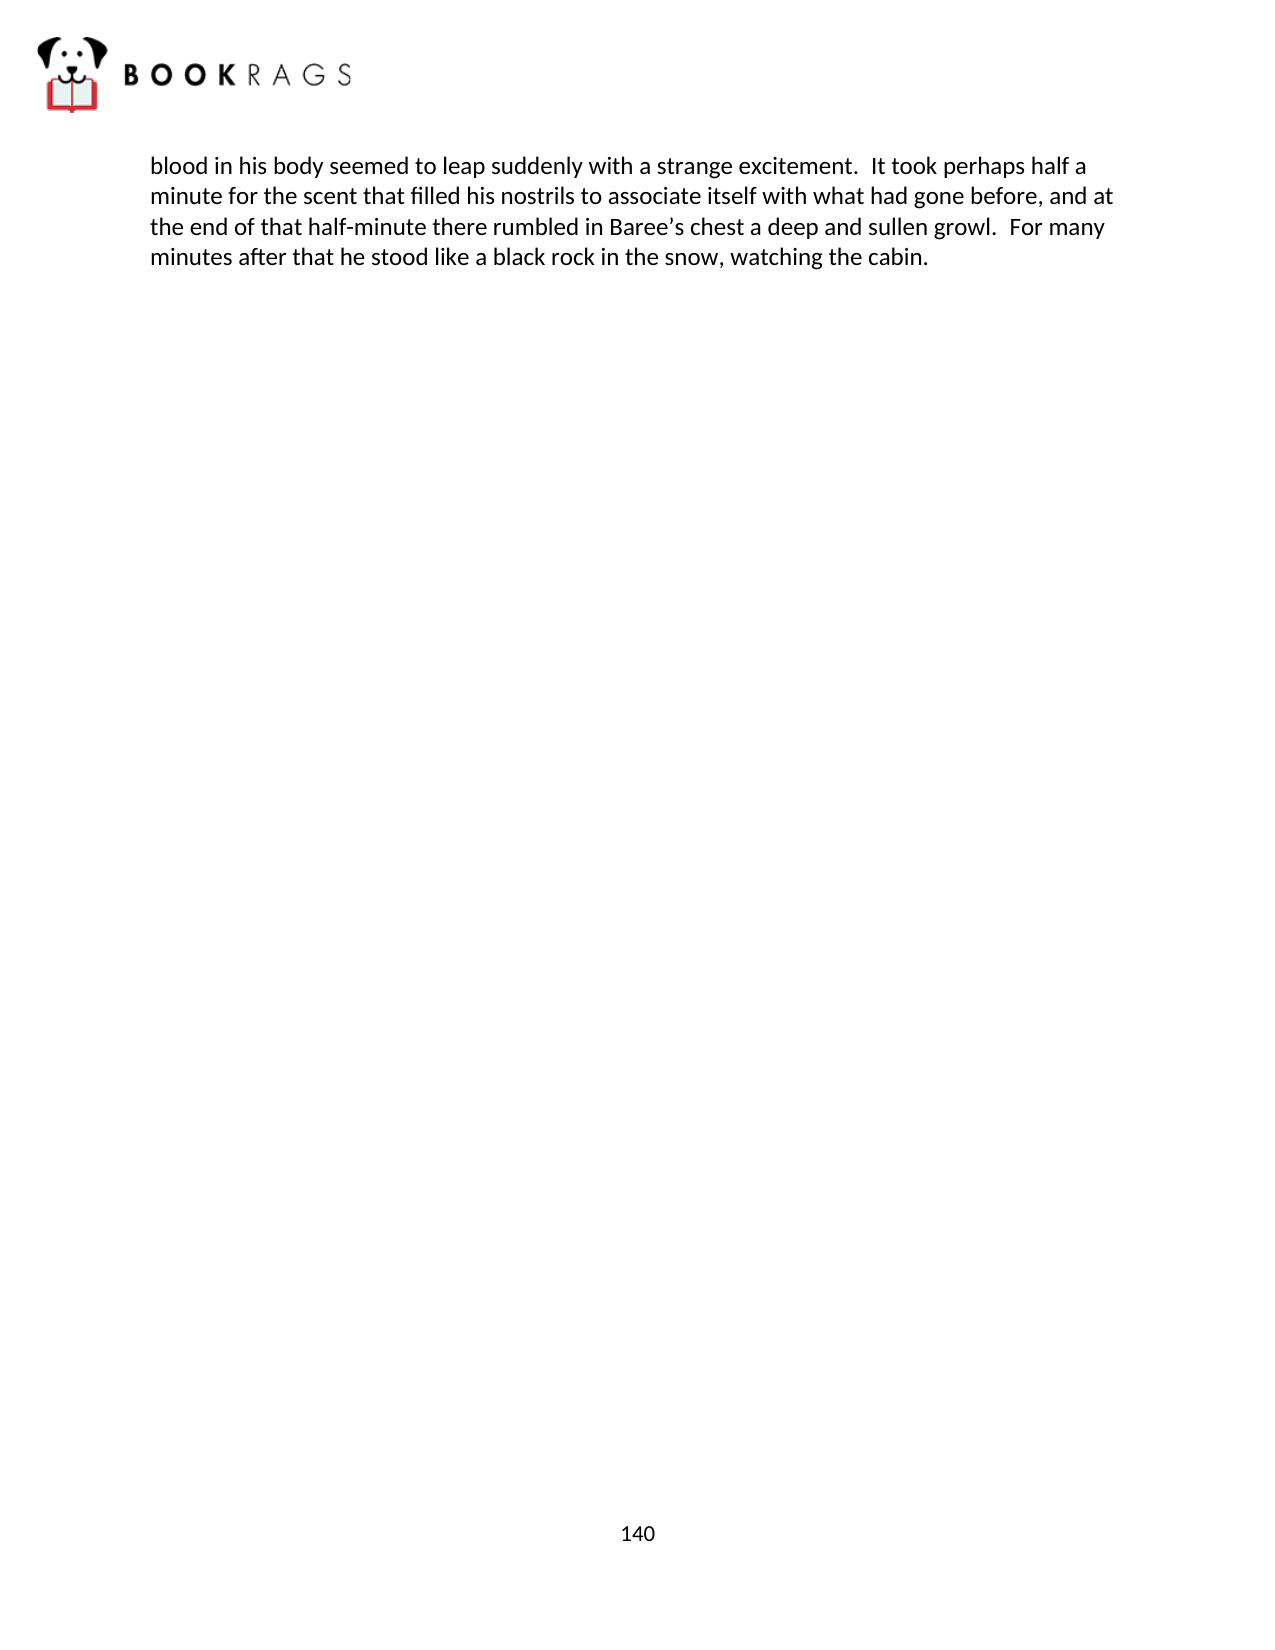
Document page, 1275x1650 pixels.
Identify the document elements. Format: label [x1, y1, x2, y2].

text [150, 150, 1125, 272]
picture [37, 37, 351, 113]
